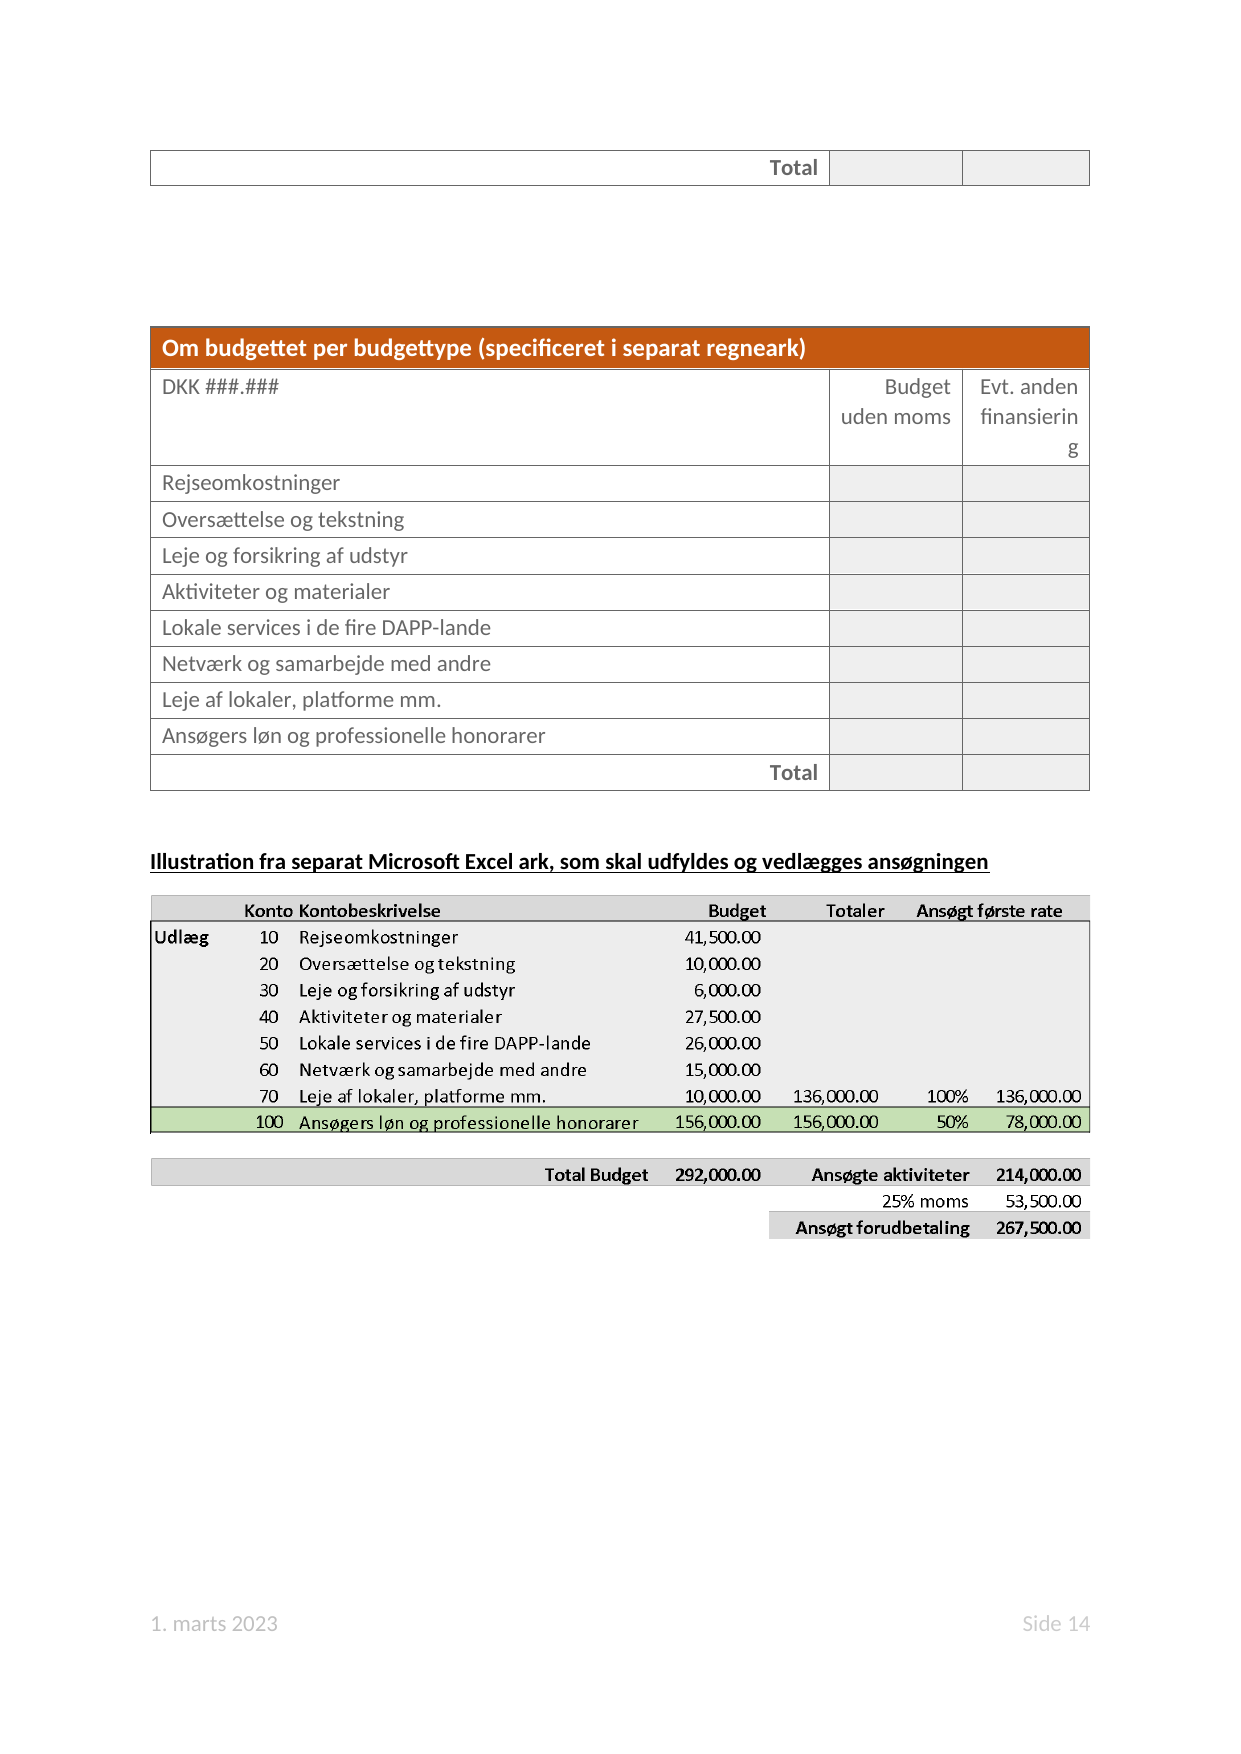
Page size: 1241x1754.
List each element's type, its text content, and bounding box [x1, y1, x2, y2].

picture [150, 894, 1091, 1239]
table_cell [963, 755, 1089, 790]
table_cell [830, 575, 962, 609]
table_cell [963, 466, 1089, 501]
table_cell Lokale services i de fire DAPP-lande [151, 611, 829, 646]
table_cell [830, 611, 962, 646]
table_cell [963, 538, 1089, 573]
table_cell Oversættelse og tekstning [151, 502, 829, 537]
table_cell [963, 647, 1089, 682]
table_cell [830, 502, 962, 537]
table_cell [830, 719, 962, 754]
table_cell Leje af lokaler, platforme mm. [151, 683, 829, 718]
table_cell [830, 466, 962, 501]
table_cell [830, 538, 962, 573]
table_cell [963, 719, 1089, 754]
table_cell Leje og forsikring af udstyr [151, 538, 829, 573]
table_cell [963, 611, 1089, 646]
table_cell Total [151, 755, 829, 790]
table_cell Total [151, 151, 829, 185]
table_cell [963, 683, 1089, 718]
table_cell DKK ###.### [151, 370, 829, 465]
table_cell Rejseomkostninger [151, 466, 829, 501]
table_cell [830, 683, 962, 718]
table_cell Netværk og samarbejde med andre [151, 647, 829, 682]
table_cell Aktiviteter og materialer [151, 575, 829, 609]
table_header Om budgettet per budgettype (specificeret i separat regneark) [151, 328, 1089, 368]
table_cell [830, 755, 962, 790]
table_cell Evt. anden finansiering [963, 370, 1089, 465]
table_cell [963, 575, 1089, 609]
table_cell Budget uden moms [830, 370, 962, 465]
table_cell Ansøgers løn og professionelle honorarer [151, 719, 829, 754]
table_cell [963, 502, 1089, 537]
text Illustration fra separat Microsoft Excel ark, som skal udfyldes og vedlægges ansøgningen [150, 847, 1090, 875]
table_cell [963, 151, 1089, 185]
table_cell [830, 647, 962, 682]
table_cell [830, 151, 962, 185]
